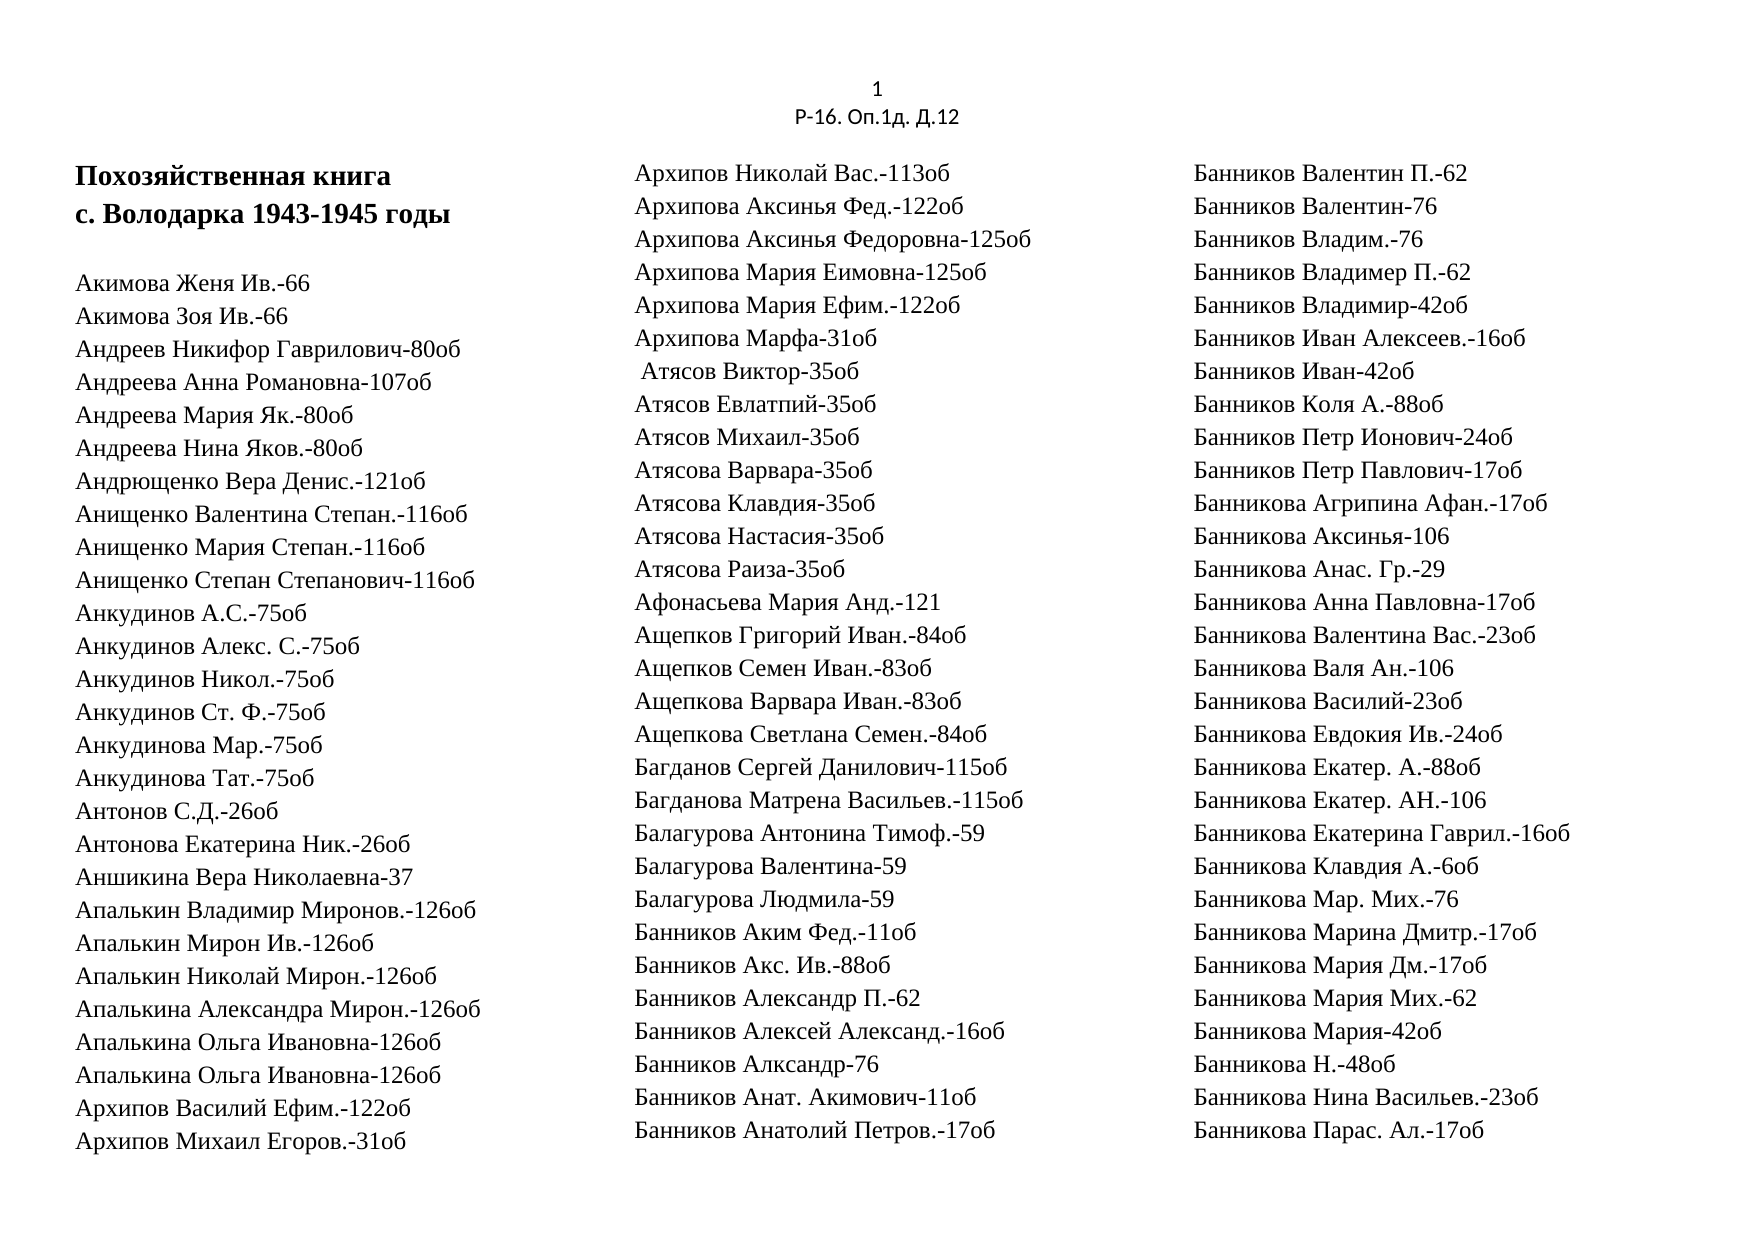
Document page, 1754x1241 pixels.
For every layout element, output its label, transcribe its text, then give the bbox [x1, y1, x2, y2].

text Акимова Зоя Ив.-66 [75, 301, 560, 330]
text Аншикина Вера Николаевна-37 [75, 862, 560, 891]
text Архипова Мария Ефим.-122об [634, 290, 1119, 319]
text Атясова Клавдия-35об [634, 488, 1119, 517]
text Андрющенко Вера Денис.-121об [75, 466, 560, 495]
text Архипов Василий Ефим.-122об [75, 1093, 560, 1122]
text Архипова Марфа-31об [634, 323, 1119, 352]
text Банников Иван Алексеев.-16об [1193, 323, 1679, 352]
text Банникова Н.-48об [1193, 1049, 1679, 1078]
text Антонова Екатерина Ник.-26об [75, 829, 560, 858]
text Апалькина Ольга Ивановна-126об [75, 1027, 560, 1056]
text Банникова Мария Дм.-17об [1193, 950, 1679, 979]
text Андреева Мария Як.-80об [75, 400, 560, 429]
text Атясов Евлатпий-35об [634, 389, 1119, 418]
text Банников Алексей Александ.-16об [634, 1016, 1119, 1045]
text Банников Владимер П.-62 [1193, 257, 1679, 286]
text Анкудинов Алекс. С.-75об [75, 631, 560, 660]
text Андреев Никифор Гаврилович-80об [75, 334, 560, 363]
text Архипова Аксинья Федоровна-125об [634, 224, 1119, 253]
text Банников Александр П.-62 [634, 983, 1119, 1012]
text Афонасьева Мария Анд.-121 [634, 587, 1119, 616]
text Апалькина Александра Мирон.-126об [75, 994, 560, 1023]
text Банников Аким Фед.-11об [634, 917, 1119, 946]
text Банников Петр Ионович-24об [1193, 422, 1679, 451]
text Анкудинов А.С.-75об [75, 598, 560, 627]
text Банников Владимир-42об [1193, 290, 1679, 319]
text Антонов С.Д.-26об [75, 796, 560, 825]
text Апалькин Мирон Ив.-126об [75, 928, 560, 957]
text Анищенко Степан Степанович-116об [75, 565, 560, 594]
text Банников Анатолий Петров.-17об [634, 1115, 1119, 1144]
text Архипов Михаил Егоров.-31об [75, 1126, 560, 1155]
text Атясова Настасия-35об [634, 521, 1119, 550]
text Багданов Сергей Данилович-115об [634, 752, 1119, 781]
text Банников Петр Павлович-17об [1193, 455, 1679, 484]
text Ащепков Григорий Иван.-84об [634, 620, 1119, 649]
text Апалькин Николай Мирон.-126об [75, 961, 560, 990]
text Балагурова Валентина-59 [634, 851, 1119, 880]
text Балагурова Антонина Тимоф.-59 [634, 818, 1119, 847]
text Банников Акс. Ив.-88об [634, 950, 1119, 979]
text Атясова Раиза-35об [634, 554, 1119, 583]
text Банникова Аксинья-106 [1193, 521, 1679, 550]
text Атясов Михаил-35об [634, 422, 1119, 451]
text Банникова Парас. Ал.-17об [1193, 1115, 1679, 1144]
text Банников Валентин П.-62 [1193, 158, 1679, 187]
text Ащепков Семен Иван.-83об [634, 653, 1119, 682]
text Анищенко Мария Степан.-116об [75, 532, 560, 561]
text Акимова Женя Ив.-66 [75, 268, 560, 297]
text Апалькин Владимир Миронов.-126об [75, 895, 560, 924]
text Атясов Виктор-35об [634, 356, 1119, 385]
text Банникова Евдокия Ив.-24об [1193, 719, 1679, 748]
text Банникова Марина Дмитр.-17об [1193, 917, 1679, 946]
text Балагурова Людмила-59 [634, 884, 1119, 913]
text Анкудинов Ст. Ф.-75об [75, 697, 560, 726]
text Апалькина Ольга Ивановна-126об [75, 1060, 560, 1089]
text Банников Алксандр-76 [634, 1049, 1119, 1078]
text Архипова Мария Еимовна-125об [634, 257, 1119, 286]
text Банникова Мария Мих.-62 [1193, 983, 1679, 1012]
text Банников Коля А.-88об [1193, 389, 1679, 418]
text Ащепкова Светлана Семен.-84об [634, 719, 1119, 748]
text Багданова Матрена Васильев.-115об [634, 785, 1119, 814]
text Андреева Анна Романовна-107об [75, 367, 560, 396]
text Банникова Анас. Гр.-29 [1193, 554, 1679, 583]
text Анкудинова Мар.-75об [75, 730, 560, 759]
text Банникова Нина Васильев.-23об [1193, 1082, 1679, 1111]
text Банникова Мар. Мих.-76 [1193, 884, 1679, 913]
text Андреева Нина Яков.-80об [75, 433, 560, 462]
text Атясова Варвара-35об [634, 455, 1119, 484]
text Банникова Екатер. А.-88об [1193, 752, 1679, 781]
text Банникова Екатерина Гаврил.-16об [1193, 818, 1679, 847]
text Анкудинова Тат.-75об [75, 763, 560, 792]
text Анкудинов Никол.-75об [75, 664, 560, 693]
text Банникова Екатер. АН.-106 [1193, 785, 1679, 814]
text Ащепкова Варвара Иван.-83об [634, 686, 1119, 715]
text Архипов Николай Вас.-113об [634, 158, 1119, 187]
text Банникова Анна Павловна-17об [1193, 587, 1679, 616]
text Анищенко Валентина Степан.-116об [75, 499, 560, 528]
text Банникова Валя Ан.-106 [1193, 653, 1679, 682]
text Архипова Аксинья Фед.-122об [634, 191, 1119, 219]
text Похозяйственная книга с. Володарка 1943-1945 годы [75, 158, 560, 230]
text Банникова Агрипина Афан.-17об [1193, 488, 1679, 517]
text Банникова Валентина Вас.-23об [1193, 620, 1679, 649]
text Банникова Василий-23об [1193, 686, 1679, 715]
text Банников Анат. Акимович-11об [634, 1082, 1119, 1111]
text Банникова Клавдия А.-6об [1193, 851, 1679, 880]
text Банников Владим.-76 [1193, 224, 1679, 253]
text Банникова Мария-42об [1193, 1016, 1679, 1045]
text Банников Иван-42об [1193, 356, 1679, 385]
text Банников Валентин-76 [1193, 191, 1679, 219]
